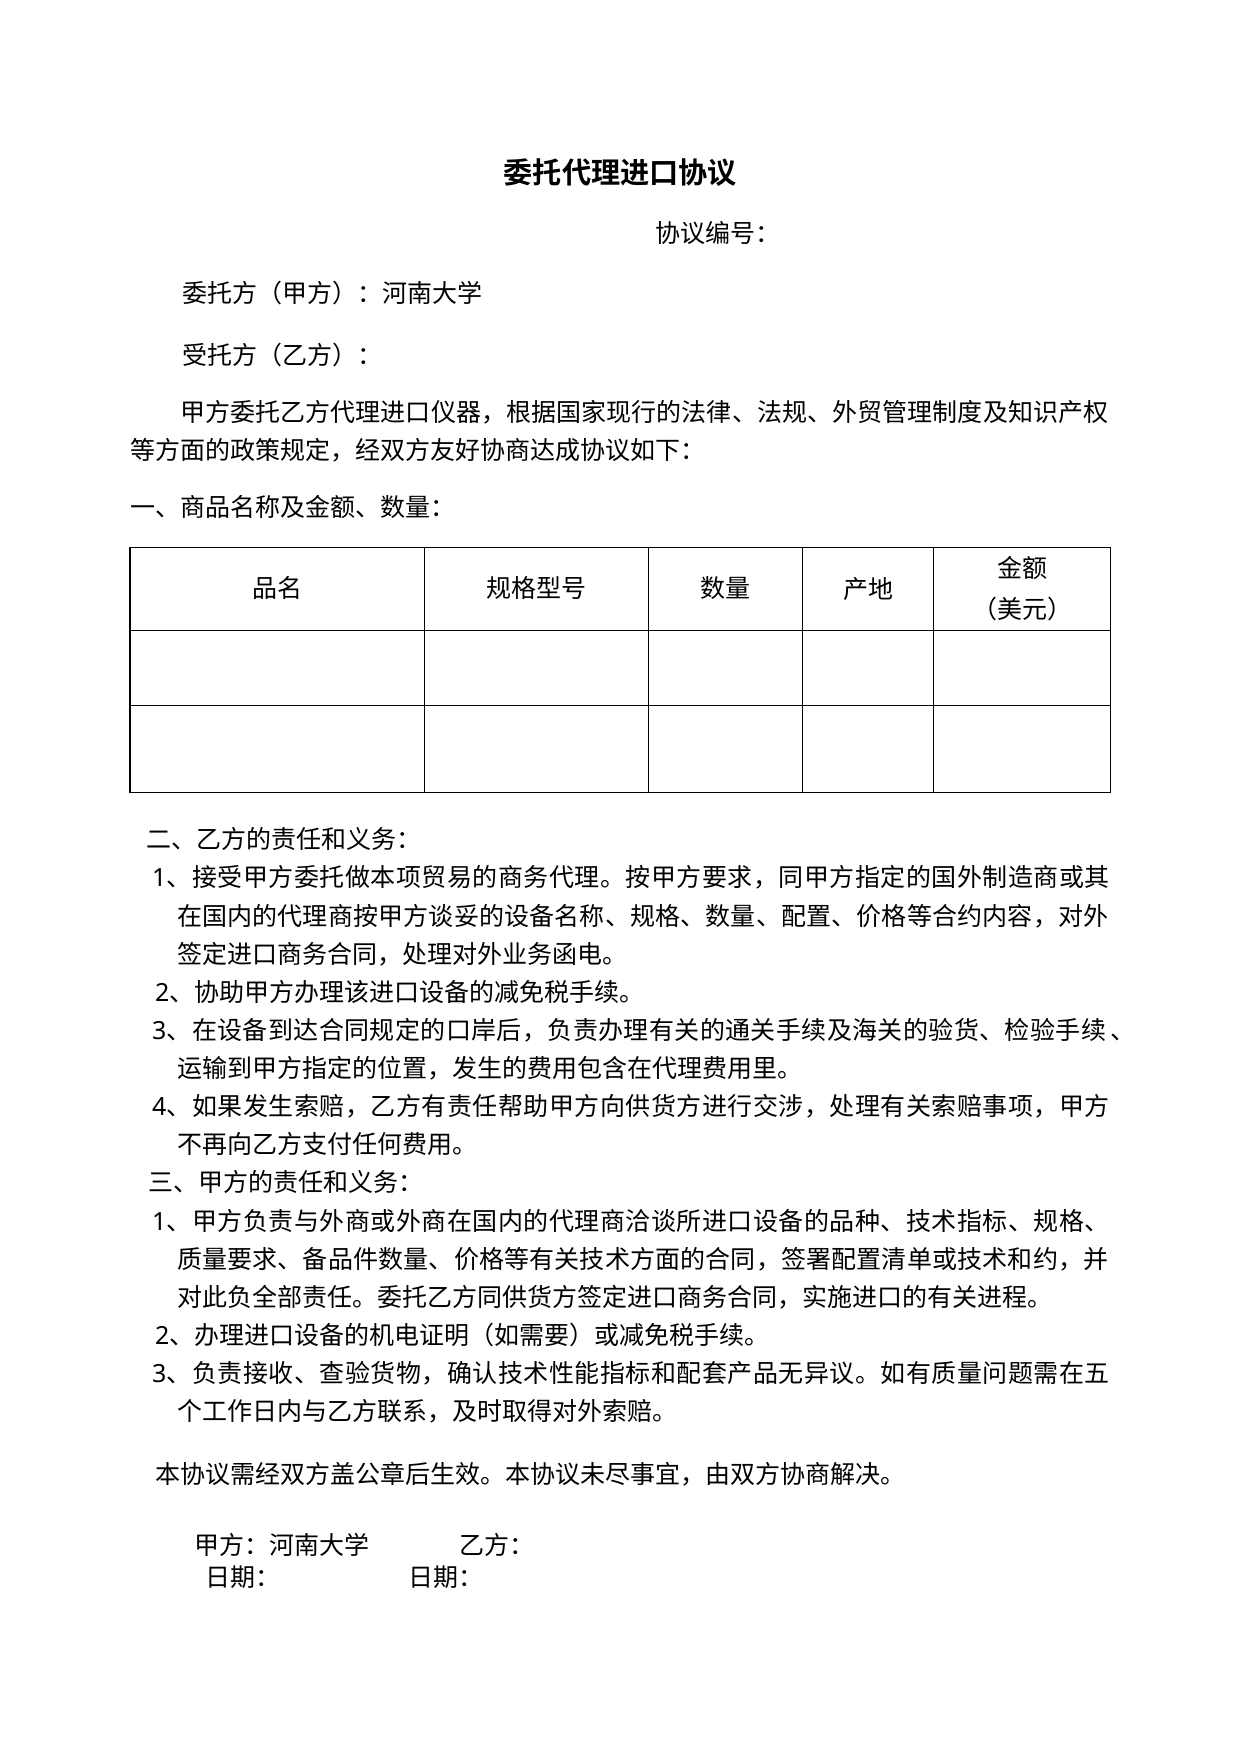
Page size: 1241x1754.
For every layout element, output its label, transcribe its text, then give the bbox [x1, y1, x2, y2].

text 2、办理进口设备的机电证明（如需要）或减免税手续。 [130, 1314, 1110, 1352]
table_cell [131, 631, 424, 705]
table_cell [649, 631, 802, 705]
text 一、商品名称及金额、数量： [130, 486, 1110, 524]
text 日期： 日期： [130, 1561, 1110, 1592]
text 受托方（乙方）： [130, 334, 1110, 372]
text 二、乙方的责任和义务： [130, 818, 1110, 856]
table_cell [934, 706, 1110, 792]
table_cell [649, 706, 802, 792]
table_cell [803, 631, 933, 705]
table_cell [425, 631, 648, 705]
text 三、甲方的责任和义务： [130, 1161, 1110, 1199]
text 3、在设备到达合同规定的口岸后，负责办理有关的通关手续及海关的验货、检验手续、运输到甲方指定的位置，发生的费用包含在代理费用里。 [152, 1009, 1110, 1085]
text 1、接受甲方委托做本项贸易的商务代理。按甲方要求，同甲方指定的国外制造商或其在国内的代理商按甲方谈妥的设备名称、规格、数量、配置、价格等合约内容，对外签定进口商务合同，处理对外业务函电。 [152, 856, 1110, 971]
text 甲方委托乙方代理进口仪器，根据国家现行的法律、法规、外贸管理制度及知识产权等方面的政策规定，经双方友好协商达成协议如下： [130, 391, 1110, 467]
table_header 数量 [649, 548, 802, 630]
text 1、甲方负责与外商或外商在国内的代理商洽谈所进口设备的品种、技术指标、规格、质量要求、备品件数量、价格等有关技术方面的合同，签署配置清单或技术和约，并对此负全部责任。委托乙方同供货方签定进口商务合同，实施进口的有关进程。 [152, 1199, 1110, 1314]
text 甲方：河南大学 乙方： [130, 1527, 1110, 1561]
table_header 规格型号 [425, 548, 648, 630]
text 委托代理进口协议 [130, 150, 1110, 192]
text 2、协助甲方办理该进口设备的减免税手续。 [130, 971, 1110, 1009]
table_header 品名 [131, 548, 424, 630]
table_cell [803, 706, 933, 792]
table_cell [425, 706, 648, 792]
table_cell [131, 706, 424, 792]
text 委托方（甲方）：河南大学 [130, 268, 1110, 311]
text 3、负责接收、查验货物，确认技术性能指标和配套产品无异议。如有质量问题需在五个工作日内与乙方联系，及时取得对外索赔。 [152, 1352, 1110, 1428]
table_header 产地 [803, 548, 933, 630]
text 协议编号： [130, 213, 1110, 250]
text 4、如果发生索赔，乙方有责任帮助甲方向供货方进行交涉，处理有关索赔事项，甲方不再向乙方支付任何费用。 [152, 1085, 1110, 1161]
table_cell [934, 631, 1110, 705]
table_header 金额 （美元） [934, 548, 1110, 630]
text 本协议需经双方盖公章后生效。本协议未尽事宜，由双方协商解决。 [130, 1453, 1110, 1491]
